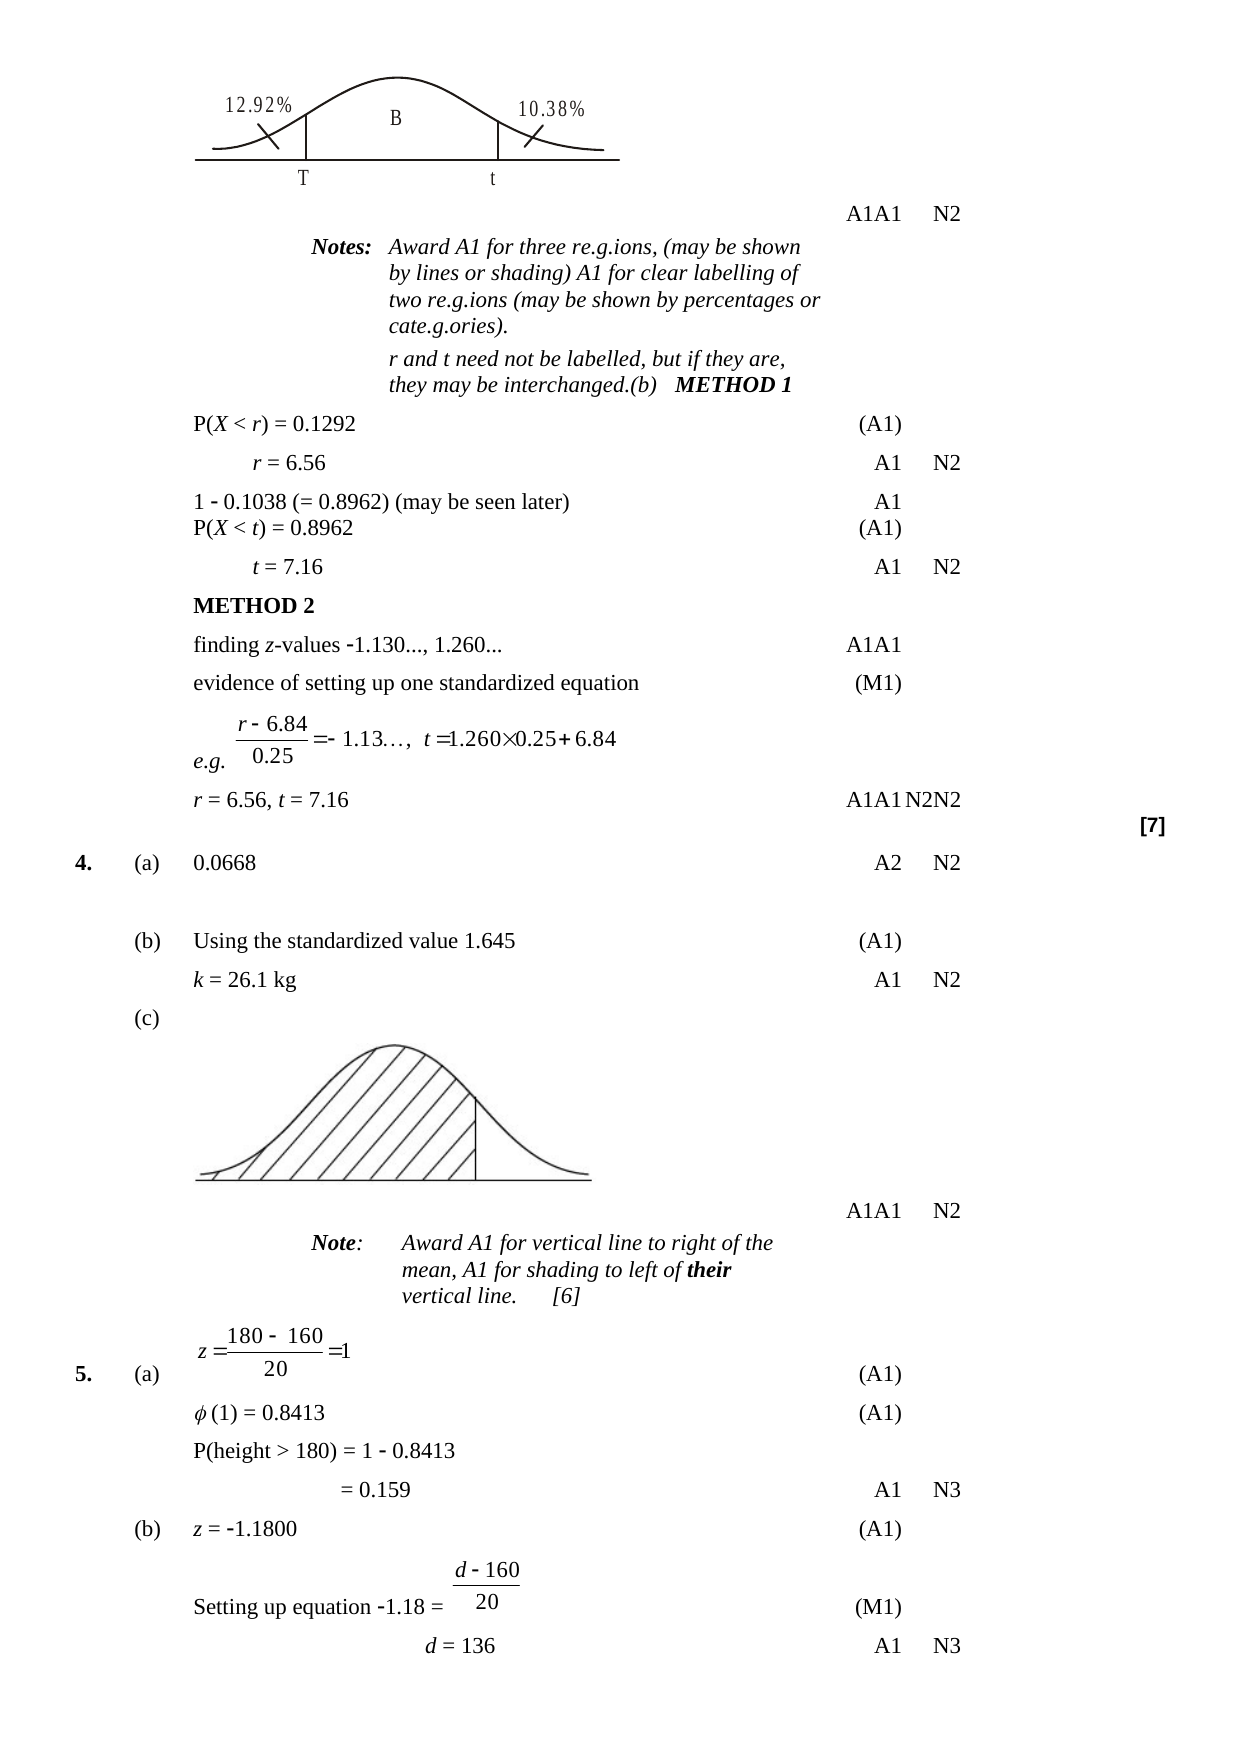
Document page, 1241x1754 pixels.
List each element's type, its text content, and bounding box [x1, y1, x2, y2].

text r and t need not be labelled, but if they are, they may be interchanged.(b) METHOD 1 [311, 345, 988, 397]
text = 0.159 A1 N3 [252, 1476, 1106, 1503]
text Setting up equation 1.18 = (M1) [193, 1554, 1106, 1619]
text Notes: Award A1 for three re.g.ions, (may be shown by lines or shading) A1 for clear labelling of two re.g.ions (may be shown by percentages or cate.g.ories). [311, 233, 988, 338]
text 4. (a) 0.0668 A2 N2 [75, 849, 1106, 875]
text e.g. [193, 708, 1106, 774]
text evidence of setting up one standardized equation (M1) [193, 669, 1106, 696]
text k = 26.1 kg A1 N2 [193, 966, 1106, 992]
text A1A1 N2 [252, 201, 1106, 227]
text P(X < r) = 0.1292 (A1) [193, 410, 1106, 436]
text 1  0.1038 (= 0.8962) (may be seen later) A1 [193, 488, 1106, 514]
text (b) Using the standardized value 1.645 (A1) [134, 927, 1106, 953]
text  (1) = 0.8413 (A1) [193, 1399, 1106, 1425]
text [7] [75, 813, 1165, 837]
text P(X < t) = 0.8962 (A1) [193, 514, 1106, 540]
text (b) z = 1.1800 (A1) [134, 1515, 1106, 1542]
text P(height > 180) = 1  0.8413 [193, 1438, 1106, 1464]
text (c) [134, 1004, 1106, 1031]
text finding z-values 1.130..., 1.260... A1A1 [193, 631, 1106, 657]
text t = 7.16 A1 N2 [252, 553, 1106, 579]
picture [193, 1043, 597, 1185]
text r = 6.56, t = 7.16 A1A1 N2N2 [193, 786, 1106, 813]
text d = 136 A1 N3 [252, 1632, 1106, 1658]
text r = 6.56 A1 N2 [193, 449, 1106, 475]
text METHOD 2 [193, 592, 1106, 618]
text 5. (a) (A1) [75, 1321, 1106, 1386]
text Note: Award A1 for vertical line to right of the mean, A1 for shading to left of their vertical line. [6] [311, 1229, 988, 1308]
text A1A1 N2 [252, 1197, 1106, 1223]
